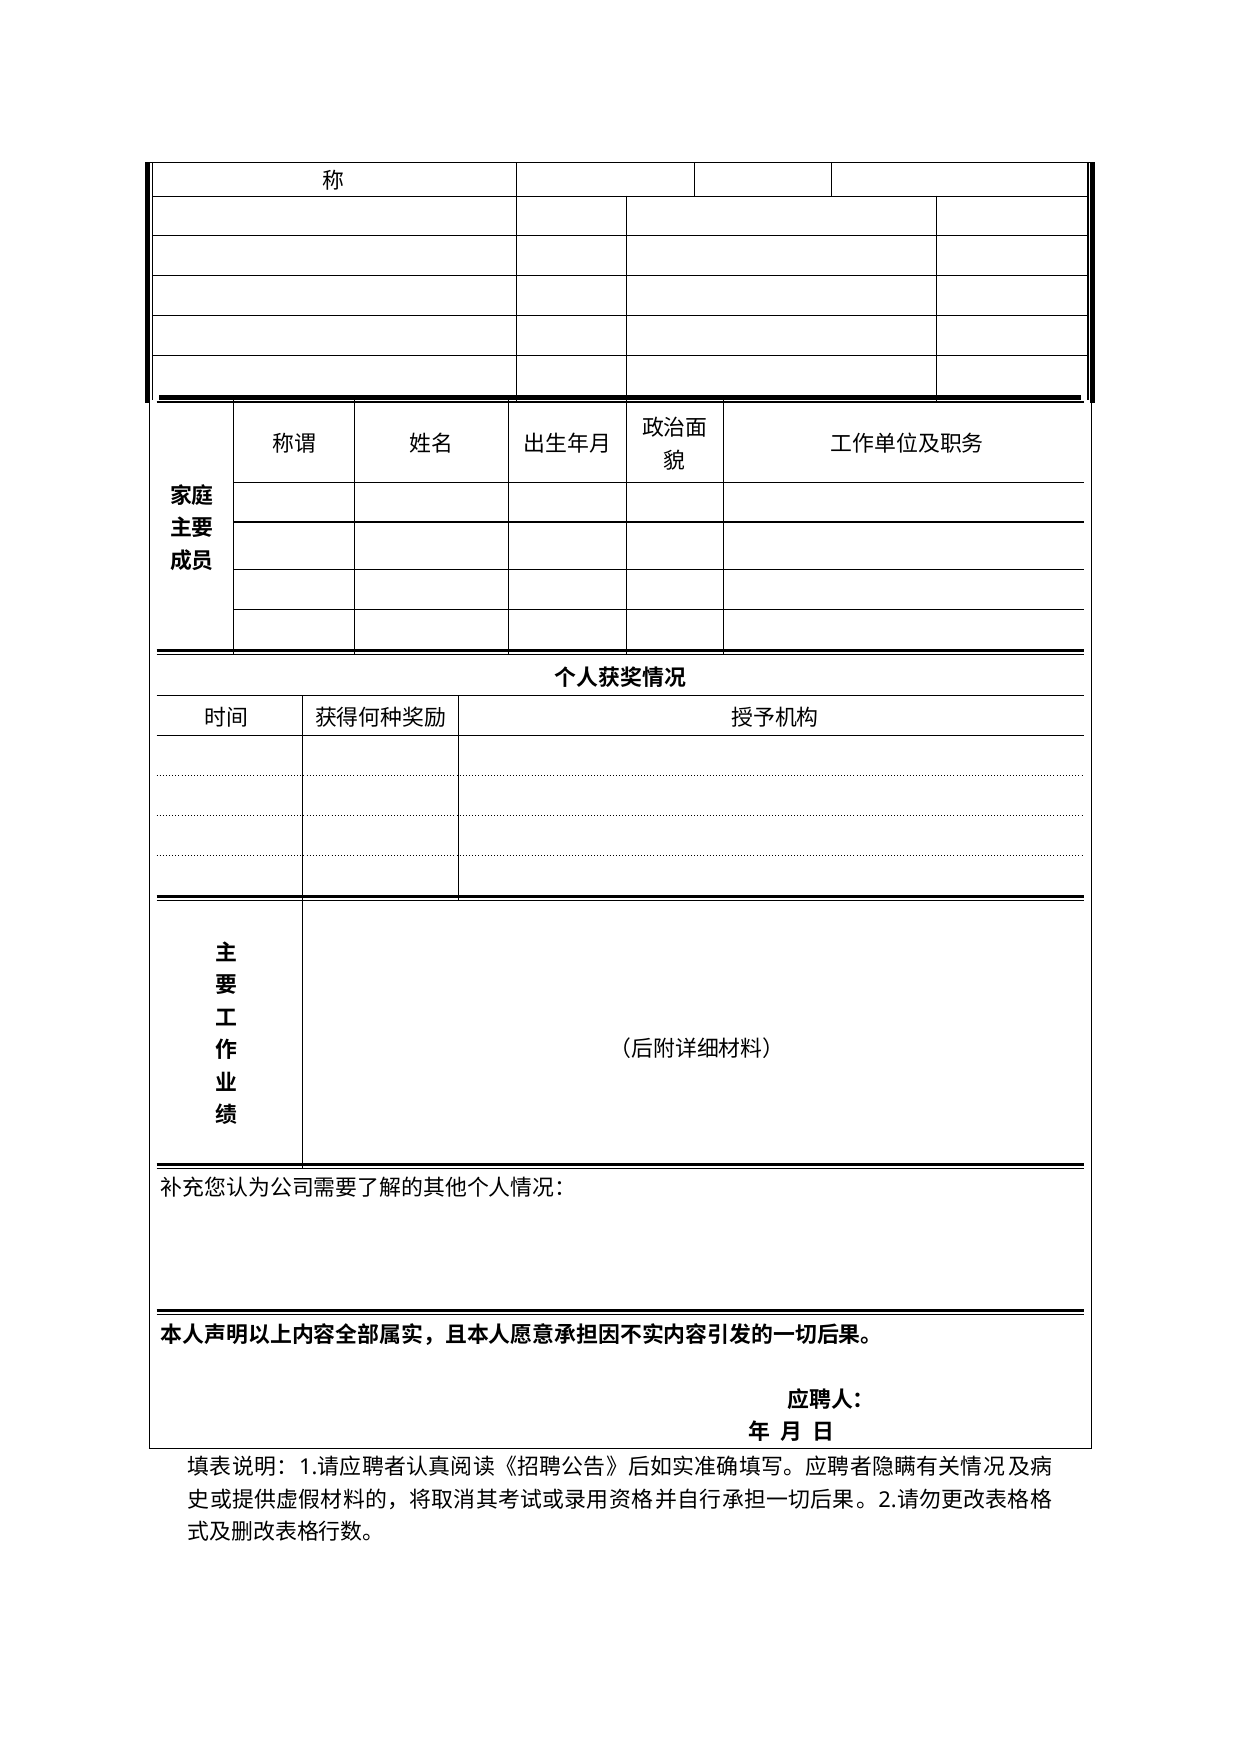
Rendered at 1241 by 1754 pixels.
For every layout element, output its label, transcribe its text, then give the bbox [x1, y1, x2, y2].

table_cell [303, 855, 458, 895]
table_cell [150, 815, 302, 855]
table_cell 补充您认为公司需要了解的其他个人情况： [150, 1163, 1091, 1309]
table_cell [517, 356, 626, 395]
table_cell [303, 815, 458, 855]
table_cell 称谓 [234, 403, 354, 482]
table_cell 取得时间 [517, 163, 694, 196]
table_cell [509, 523, 626, 569]
table_cell [517, 197, 626, 235]
table_cell [627, 316, 936, 355]
table_cell [517, 236, 626, 275]
table_cell [153, 197, 516, 235]
table_cell [150, 735, 302, 775]
table_cell [517, 276, 626, 315]
table_cell （后附详细材料） [303, 895, 1091, 1163]
table_cell [627, 523, 723, 569]
table_cell [355, 523, 508, 569]
table_cell [234, 483, 354, 521]
table_cell 授予机构 [459, 695, 1091, 735]
table_cell [355, 610, 508, 649]
table_cell [627, 276, 936, 315]
table_cell 姓名 [355, 403, 508, 482]
table_cell [937, 236, 1087, 275]
text 填表说明：1.请应聘者认真阅读《招聘公告》后如实准确填写。应聘者隐瞒有关情况及病史或提供虚假材料的，将取消其考试或录用资格并自行承担一切后果。2.请勿更改表格格式及删改表格行数。 [187, 1449, 1053, 1546]
table_cell [724, 521, 1091, 569]
table_cell 证书号码 [695, 163, 831, 196]
table_cell 政治面貌 [627, 403, 723, 482]
table_cell [627, 356, 936, 395]
table_cell 出生年月 [509, 403, 626, 482]
table_cell [153, 236, 516, 275]
table_cell [937, 276, 1087, 315]
table_cell 专业技术职称、职（执）业资格名称 [153, 163, 516, 196]
table_cell [724, 482, 1091, 521]
table_cell [937, 356, 1087, 395]
table_cell [509, 483, 626, 521]
table_cell [355, 570, 508, 609]
table_cell 工作单位及职务 [724, 395, 1091, 482]
table_cell [724, 609, 1091, 649]
table_cell [150, 775, 302, 815]
table_cell [150, 855, 302, 895]
table_cell [627, 483, 723, 521]
table_cell [627, 236, 936, 275]
table_cell [459, 775, 1091, 815]
table_cell 个人获奖情况 [150, 649, 1091, 695]
table_cell [459, 855, 1091, 895]
table_cell [355, 483, 508, 521]
table_cell [153, 276, 516, 315]
table_cell 家庭 主要 成员 [150, 395, 233, 649]
table_cell [937, 197, 1087, 235]
table_cell [234, 610, 354, 649]
table_cell [627, 610, 723, 649]
table_cell 时间 [150, 695, 302, 735]
table_cell 获得何种奖励 [303, 696, 458, 735]
table_cell [459, 735, 1091, 775]
table_cell [517, 316, 626, 355]
table_cell [153, 316, 516, 355]
table_cell [303, 775, 458, 815]
table_cell 主 要 工 作 业 绩 [150, 895, 302, 1163]
table_cell [153, 356, 516, 395]
table_cell [627, 570, 723, 609]
table_cell 本人声明以上内容全部属实，且本人愿意承担因不实内容引发的一切后果。 应聘人： 年 月 日 [150, 1309, 1091, 1448]
table_cell [459, 815, 1091, 855]
table_cell [509, 570, 626, 609]
table_cell [724, 569, 1091, 609]
table_cell [234, 570, 354, 609]
table_cell 发证单位 [832, 163, 1087, 196]
table_cell [234, 523, 354, 569]
table_cell [627, 197, 936, 235]
table_cell [937, 316, 1087, 355]
table_cell [303, 736, 458, 775]
table_cell [509, 610, 626, 649]
